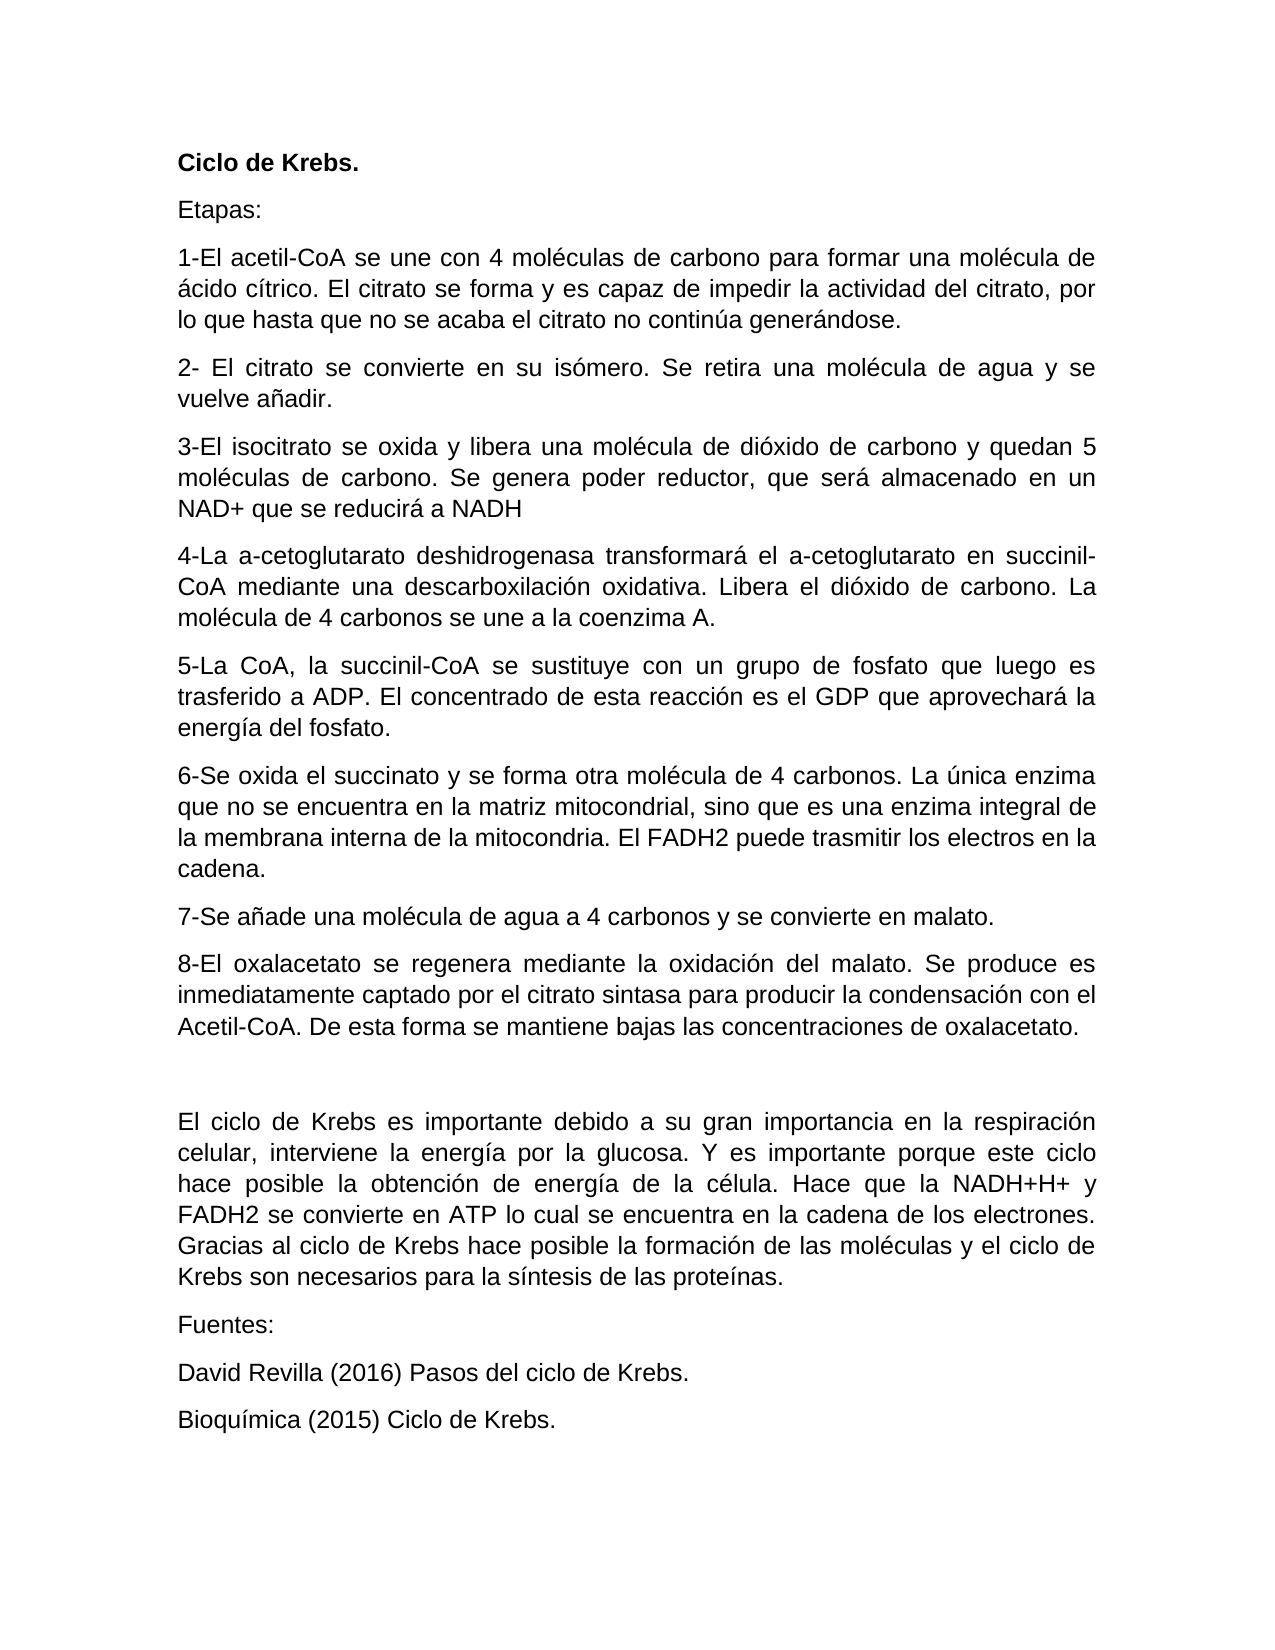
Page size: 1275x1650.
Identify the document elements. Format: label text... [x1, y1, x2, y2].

text 5-La CoA, la succinil-CoA se sustituye con un grupo de fosfato que luego es trasferido a ADP. El concentrado de esta reacción es el GDP que aprovechará la energía del fosfato. [177, 651, 1098, 742]
text David Revilla (2016) Pasos del ciclo de Krebs. [177, 1358, 1098, 1386]
text El ciclo de Krebs es importante debido a su gran importancia en la respiración celular, interviene la energía por la glucosa. Y es importante porque este ciclo hace posible la obtención de energía de la célula. Hace que la NADH+H+ y FADH2 se convierte en ATP lo cual se encuentra en la cadena de los electrones. Gracias al ciclo de Krebs hace posible la formación de las moléculas y el ciclo de Krebs son necesarios para la síntesis de las proteínas. [177, 1107, 1098, 1291]
text Etapas: [177, 195, 1098, 224]
text 7-Se añade una molécula de agua a 4 carbonos y se convierte en malato. [177, 902, 1098, 931]
text 3-El isocitrato se oxida y libera una molécula de dióxido de carbono y quedan 5 moléculas de carbono. Se genera poder reductor, que será almacenado en un NAD+ que se reducirá a NADH [177, 432, 1098, 522]
text Fuentes: [177, 1310, 1098, 1339]
text Ciclo de Krebs. [177, 148, 1098, 176]
text 6-Se oxida el succinato y se forma otra molécula de 4 carbonos. La única enzima que no se encuentra en la matriz mitocondrial, sino que es una enzima integral de la membrana interna de la mitocondria. El FADH2 puede trasmitir los electros en la cadena. [177, 761, 1098, 883]
text 4-La a-cetoglutarato deshidrogenasa transformará el a-cetoglutarato en succinil-CoA mediante una descarboxilación oxidativa. Libera el dióxido de carbono. La molécula de 4 carbonos se une a la coenzima A. [177, 541, 1098, 632]
text 1-El acetil-CoA se une con 4 moléculas de carbono para formar una molécula de ácido cítrico. El citrato se forma y es capaz de impedir la actividad del citrato, por lo que hasta que no se acaba el citrato no continúa generándose. [177, 243, 1098, 334]
text Bioquímica (2015) Ciclo de Krebs. [177, 1405, 1098, 1434]
text 2- El citrato se convierte en su isómero. Se retira una molécula de agua y se vuelve añadir. [177, 353, 1098, 413]
text 8-El oxalacetato se regenera mediante la oxidación del malato. Se produce es inmediatamente captado por el citrato sintasa para producir la condensación con el Acetil-CoA. De esta forma se mantiene bajas las concentraciones de oxalacetato. [177, 949, 1098, 1040]
